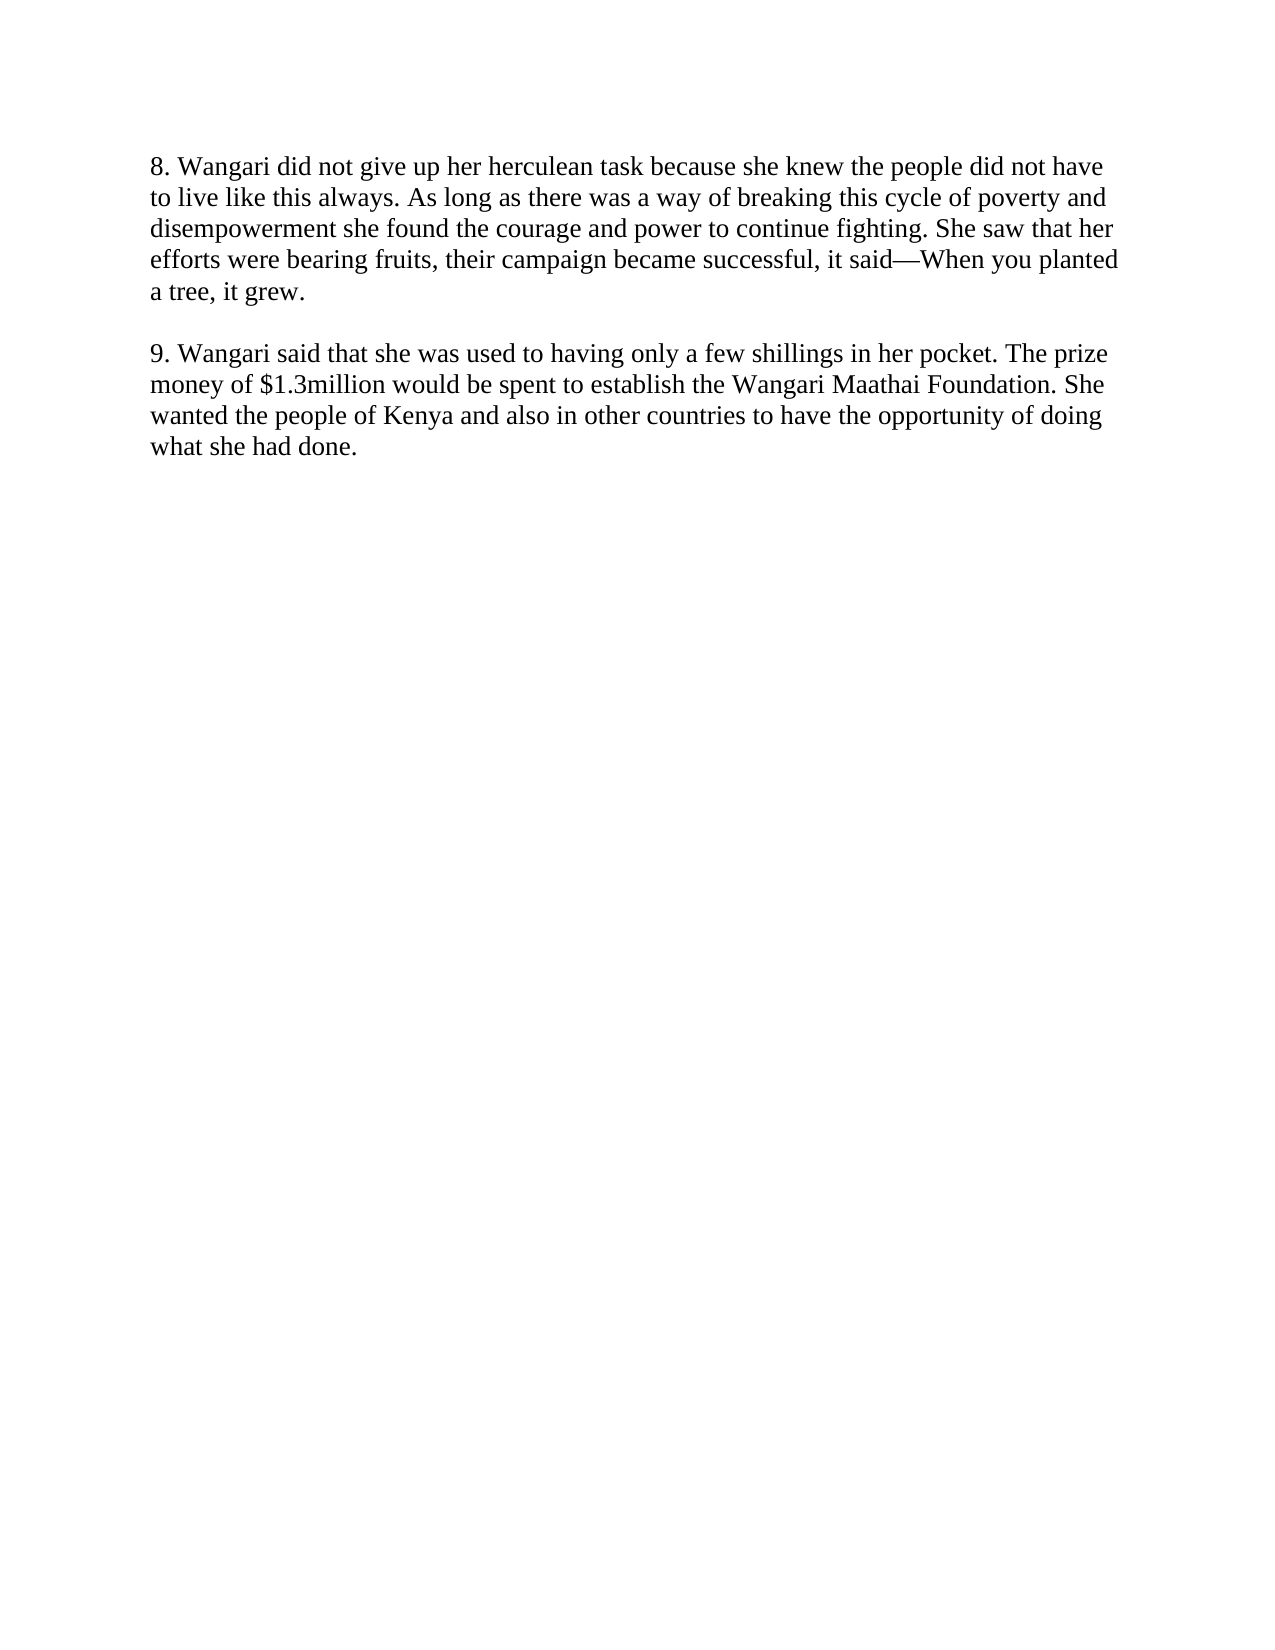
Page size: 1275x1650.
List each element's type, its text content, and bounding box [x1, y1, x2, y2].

text disempowerment she found the courage and power to continue fighting. She saw that her [150, 212, 1125, 243]
text 9. Wangari said that she was used to having only a few shillings in her pocket. The prize money of $1.3million would be spent to establish the Wangari Maathai Foundation. She wanted the people of Kenya and also in other countries to have the opportunity of doing what she had done. [150, 337, 1125, 461]
text 8. Wangari did not give up her herculean task because she knew the people did not have to live like this always. As long as there was a way of breaking this cycle of poverty and [150, 150, 1125, 212]
text efforts were bearing fruits, their campaign became successful, it said—When you planted a tree, it grew. [150, 243, 1125, 306]
